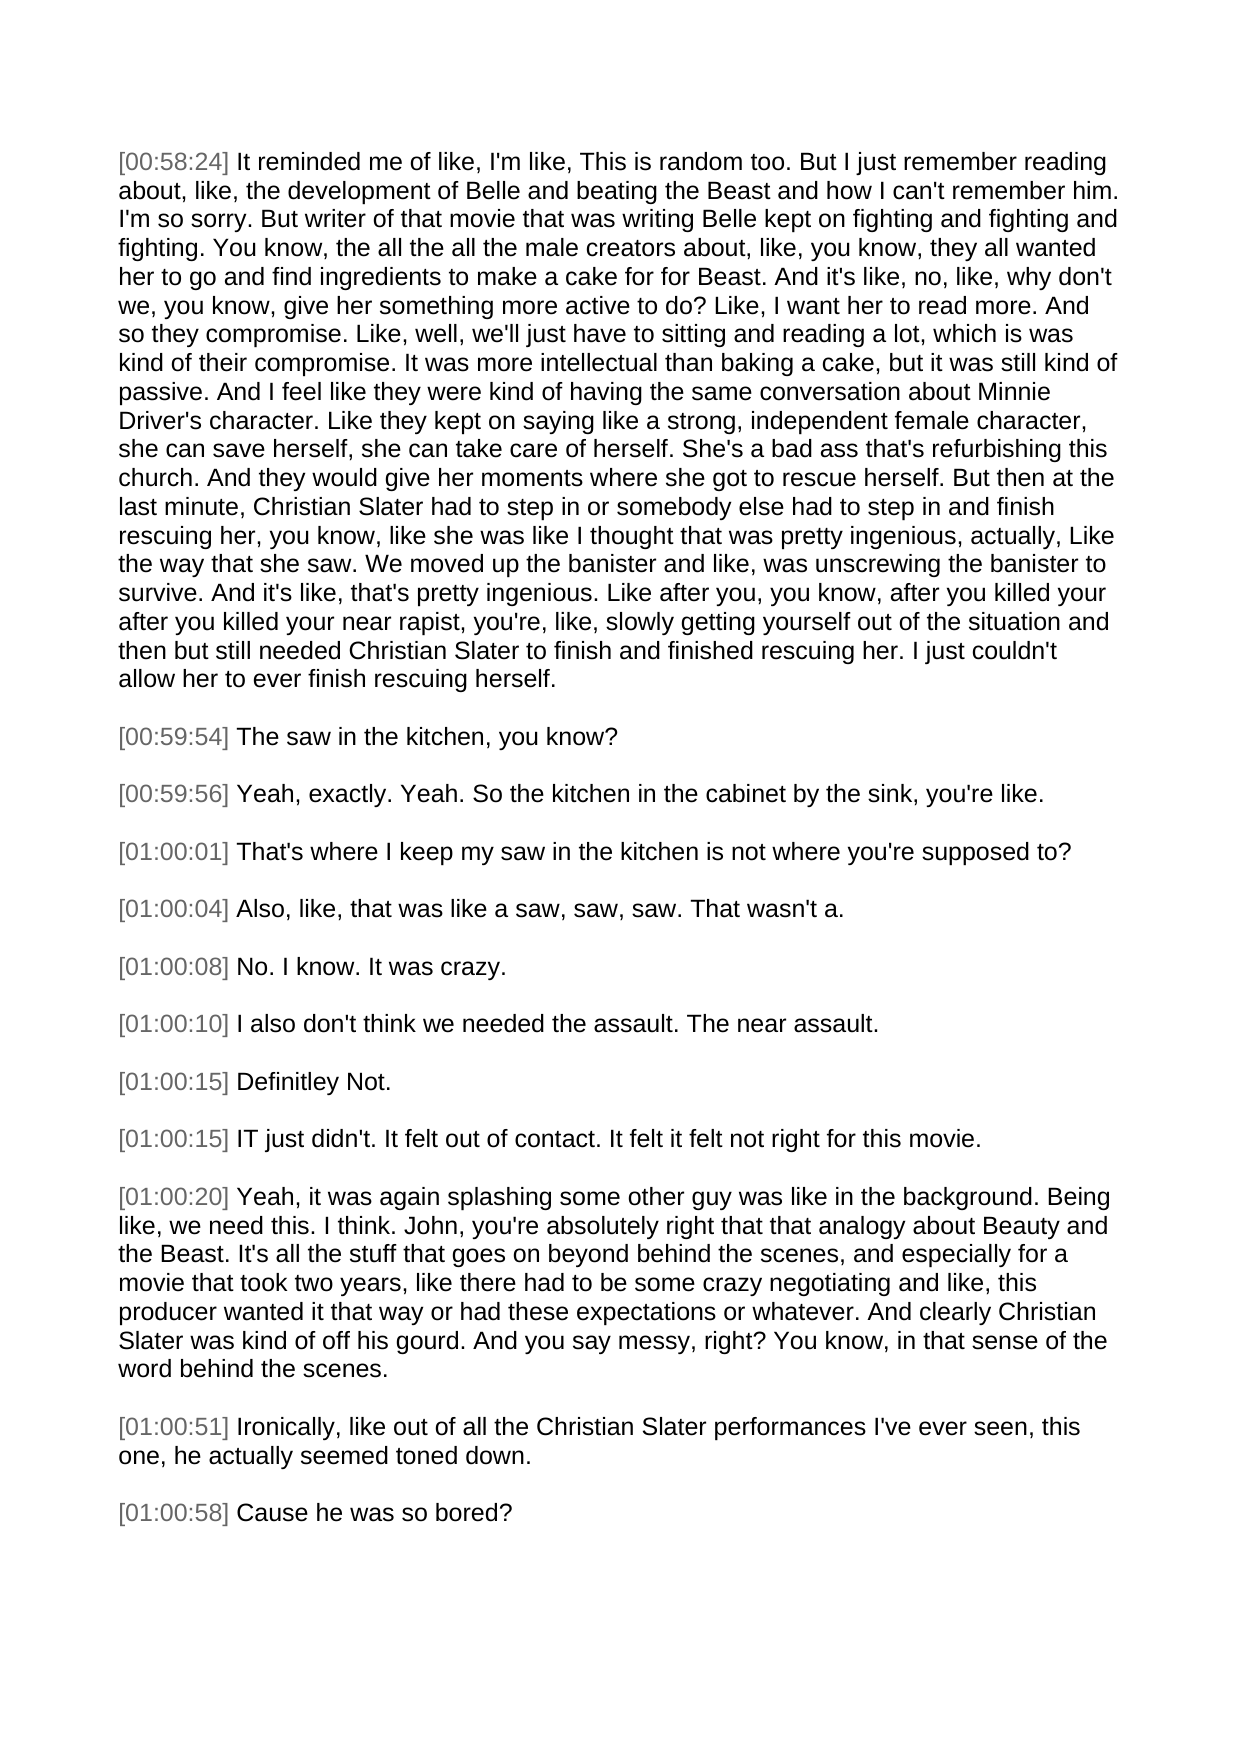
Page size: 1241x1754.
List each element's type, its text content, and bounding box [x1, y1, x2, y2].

text [01:00:51] Ironically, like out of all the Christian Slater performances I've ever seen, this one, he actually seemed toned down. [118, 1412, 1122, 1469]
text [01:00:15] Definitley Not. [118, 1067, 1122, 1096]
text [01:00:01] That's where I keep my saw in the kitchen is not where you're supposed to? [118, 837, 1122, 866]
text [01:00:58] Cause he was so bored? [118, 1498, 1122, 1527]
text [00:59:56] Yeah, exactly. Yeah. So the kitchen in the cabinet by the sink, you're like. [118, 779, 1122, 808]
text [01:00:04] Also, like, that was like a saw, saw, saw. That wasn't a. [118, 894, 1122, 923]
text [01:00:08] No. I know. It was crazy. [118, 952, 1122, 981]
text [00:58:24] It reminded me of like, I'm like, This is random too. But I just remember reading about, like, the development of Belle and beating the Beast and how I can't remember him. I'm so sorry. But writer of that movie that was writing Belle kept on fighting and fighting and fighting. You know, the all the all the male creators about, like, you know, they all wanted her to go and find ingredients to make a cake for for Beast. And it's like, no, like, why don't we, you know, give her something more active to do? Like, I want her to read more. And so they compromise. Like, well, we'll just have to sitting and reading a lot, which is was kind of their compromise. It was more intellectual than baking a cake, but it was still kind of passive. And I feel like they were kind of having the same conversation about Minnie Driver's character. Like they kept on saying like a strong, independent female character, she can save herself, she can take care of herself. She's a bad ass that's refurbishing this church. And they would give her moments where she got to rescue herself. But then at the last minute, Christian Slater had to step in or somebody else had to step in and finish rescuing her, you know, like she was like I thought that was pretty ingenious, actually, Like the way that she saw. We moved up the banister and like, was unscrewing the banister to survive. And it's like, that's pretty ingenious. Like after you, you know, after you killed your after you killed your near rapist, you're, like, slowly getting yourself out of the situation and then but still needed Christian Slater to finish and finished rescuing her. I just couldn't allow her to ever finish rescuing herself. [118, 147, 1122, 693]
text [00:59:54] The saw in the kitchen, you know? [118, 722, 1122, 751]
text [01:00:15] IT just didn't. It felt out of contact. It felt it felt not right for this movie. [118, 1124, 1122, 1153]
text [01:00:10] I also don't think we needed the assault. The near assault. [118, 1009, 1122, 1038]
text [01:00:20] Yeah, it was again splashing some other guy was like in the background. Being like, we need this. I think. John, you're absolutely right that that analogy about Beauty and the Beast. It's all the stuff that goes on beyond behind the scenes, and especially for a movie that took two years, like there had to be some crazy negotiating and like, this producer wanted it that way or had these expectations or whatever. And clearly Christian Slater was kind of off his gourd. And you say messy, right? You know, in that sense of the word behind the scenes. [118, 1182, 1122, 1383]
